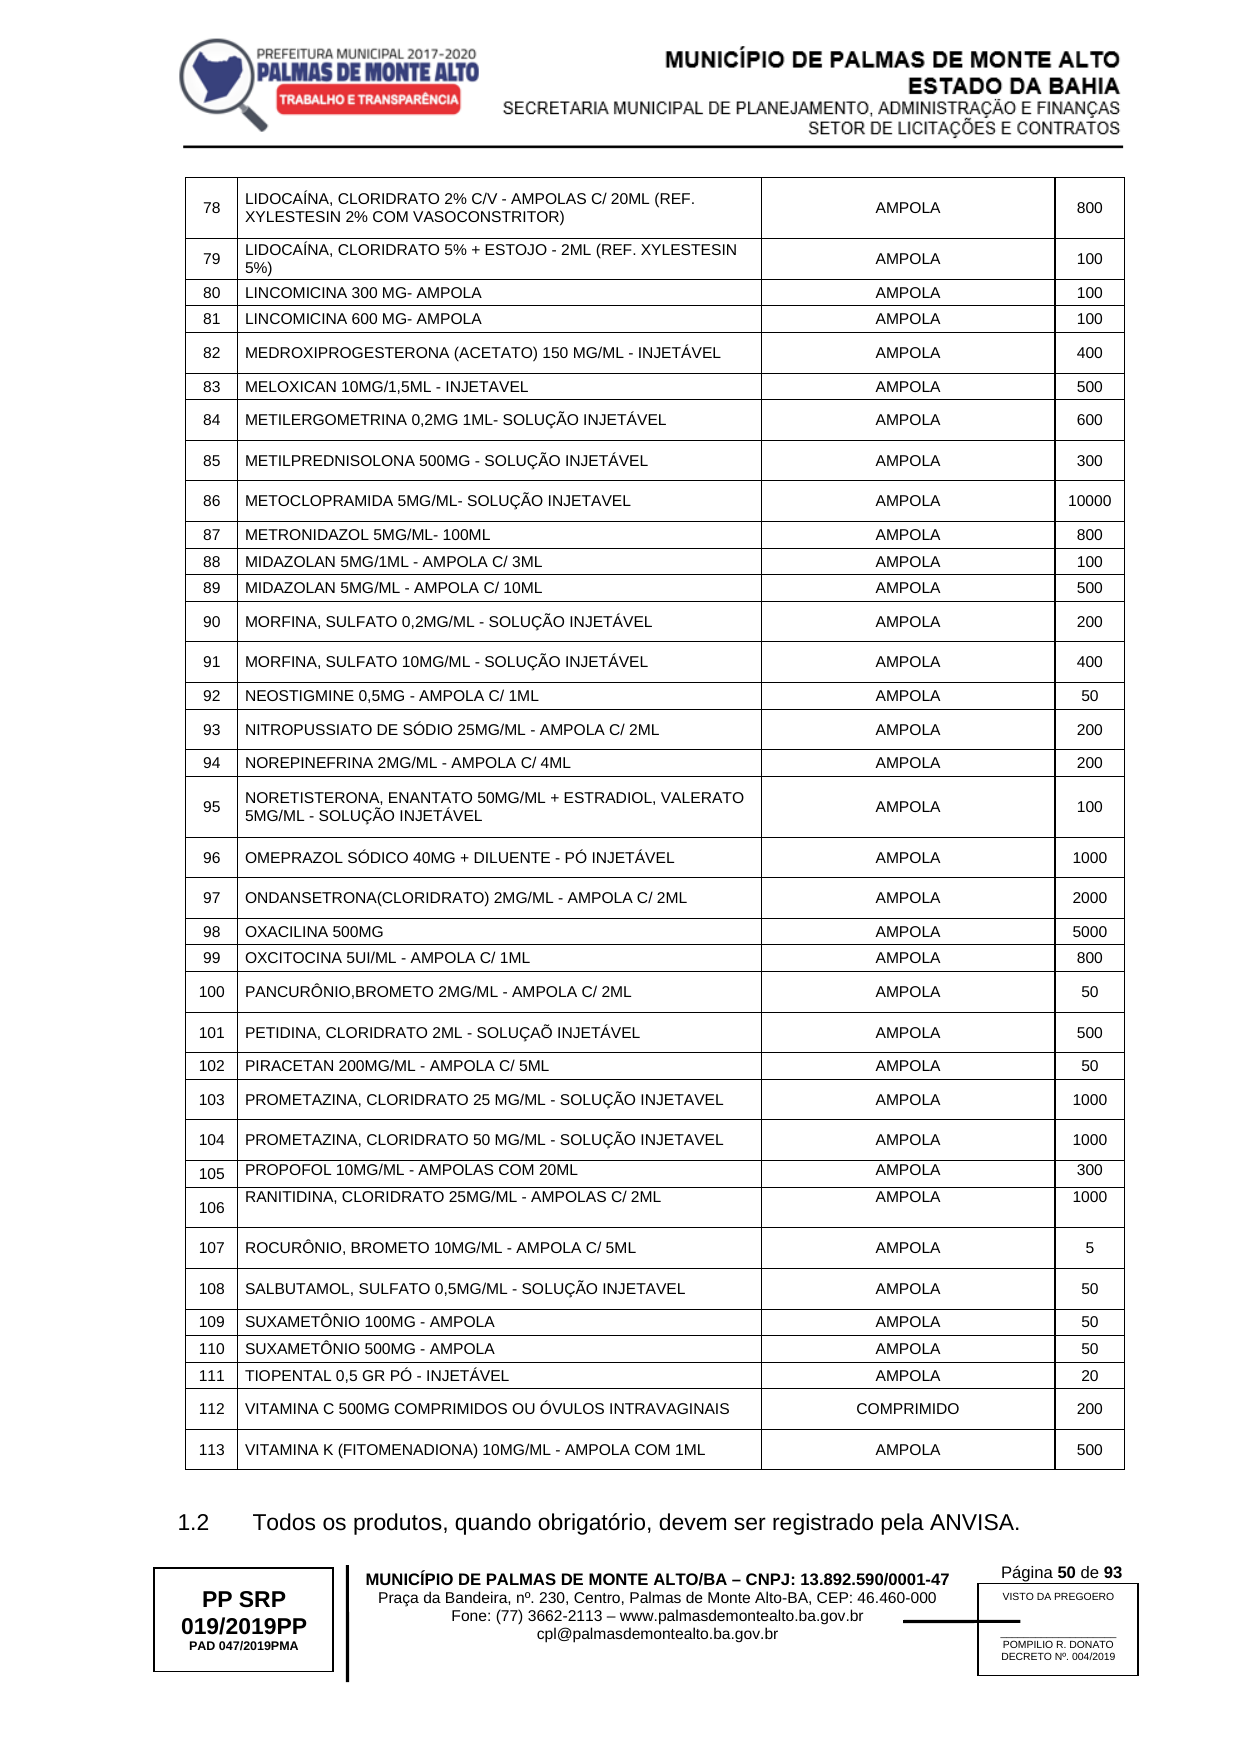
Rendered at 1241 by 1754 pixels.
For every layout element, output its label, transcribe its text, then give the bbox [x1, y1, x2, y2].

picture [177, 35, 1124, 157]
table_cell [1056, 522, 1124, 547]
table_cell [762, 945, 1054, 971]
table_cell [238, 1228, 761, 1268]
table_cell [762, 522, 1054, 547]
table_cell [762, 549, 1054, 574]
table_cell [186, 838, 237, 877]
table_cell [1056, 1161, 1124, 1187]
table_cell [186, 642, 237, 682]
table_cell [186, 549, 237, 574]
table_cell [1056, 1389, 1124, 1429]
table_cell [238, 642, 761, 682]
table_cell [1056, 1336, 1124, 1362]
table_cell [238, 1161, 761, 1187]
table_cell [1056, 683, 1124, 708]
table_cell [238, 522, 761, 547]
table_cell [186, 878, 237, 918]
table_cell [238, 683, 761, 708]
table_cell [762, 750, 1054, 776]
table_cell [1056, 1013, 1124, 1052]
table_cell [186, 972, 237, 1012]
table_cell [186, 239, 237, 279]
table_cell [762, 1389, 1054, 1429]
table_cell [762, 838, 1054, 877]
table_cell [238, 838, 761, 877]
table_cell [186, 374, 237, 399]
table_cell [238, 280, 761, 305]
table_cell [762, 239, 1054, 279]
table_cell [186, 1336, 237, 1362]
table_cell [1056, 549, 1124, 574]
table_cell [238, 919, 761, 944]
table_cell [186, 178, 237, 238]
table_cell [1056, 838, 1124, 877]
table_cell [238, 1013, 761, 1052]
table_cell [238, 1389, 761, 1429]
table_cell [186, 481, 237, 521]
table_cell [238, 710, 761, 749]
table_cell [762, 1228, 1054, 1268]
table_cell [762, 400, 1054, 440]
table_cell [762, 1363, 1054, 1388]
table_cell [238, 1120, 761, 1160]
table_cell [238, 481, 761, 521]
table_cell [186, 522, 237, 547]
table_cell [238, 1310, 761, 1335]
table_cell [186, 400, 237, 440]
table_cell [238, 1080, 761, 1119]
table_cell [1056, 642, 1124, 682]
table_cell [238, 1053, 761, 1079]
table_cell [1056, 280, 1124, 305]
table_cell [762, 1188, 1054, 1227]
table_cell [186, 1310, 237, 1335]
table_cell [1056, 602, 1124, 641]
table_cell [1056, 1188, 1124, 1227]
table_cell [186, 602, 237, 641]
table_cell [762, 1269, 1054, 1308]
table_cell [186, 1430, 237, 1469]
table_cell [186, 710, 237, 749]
list Todos os produtos, quando obrigatório, devem ser registrado pela ANVISA. [177, 1509, 1122, 1536]
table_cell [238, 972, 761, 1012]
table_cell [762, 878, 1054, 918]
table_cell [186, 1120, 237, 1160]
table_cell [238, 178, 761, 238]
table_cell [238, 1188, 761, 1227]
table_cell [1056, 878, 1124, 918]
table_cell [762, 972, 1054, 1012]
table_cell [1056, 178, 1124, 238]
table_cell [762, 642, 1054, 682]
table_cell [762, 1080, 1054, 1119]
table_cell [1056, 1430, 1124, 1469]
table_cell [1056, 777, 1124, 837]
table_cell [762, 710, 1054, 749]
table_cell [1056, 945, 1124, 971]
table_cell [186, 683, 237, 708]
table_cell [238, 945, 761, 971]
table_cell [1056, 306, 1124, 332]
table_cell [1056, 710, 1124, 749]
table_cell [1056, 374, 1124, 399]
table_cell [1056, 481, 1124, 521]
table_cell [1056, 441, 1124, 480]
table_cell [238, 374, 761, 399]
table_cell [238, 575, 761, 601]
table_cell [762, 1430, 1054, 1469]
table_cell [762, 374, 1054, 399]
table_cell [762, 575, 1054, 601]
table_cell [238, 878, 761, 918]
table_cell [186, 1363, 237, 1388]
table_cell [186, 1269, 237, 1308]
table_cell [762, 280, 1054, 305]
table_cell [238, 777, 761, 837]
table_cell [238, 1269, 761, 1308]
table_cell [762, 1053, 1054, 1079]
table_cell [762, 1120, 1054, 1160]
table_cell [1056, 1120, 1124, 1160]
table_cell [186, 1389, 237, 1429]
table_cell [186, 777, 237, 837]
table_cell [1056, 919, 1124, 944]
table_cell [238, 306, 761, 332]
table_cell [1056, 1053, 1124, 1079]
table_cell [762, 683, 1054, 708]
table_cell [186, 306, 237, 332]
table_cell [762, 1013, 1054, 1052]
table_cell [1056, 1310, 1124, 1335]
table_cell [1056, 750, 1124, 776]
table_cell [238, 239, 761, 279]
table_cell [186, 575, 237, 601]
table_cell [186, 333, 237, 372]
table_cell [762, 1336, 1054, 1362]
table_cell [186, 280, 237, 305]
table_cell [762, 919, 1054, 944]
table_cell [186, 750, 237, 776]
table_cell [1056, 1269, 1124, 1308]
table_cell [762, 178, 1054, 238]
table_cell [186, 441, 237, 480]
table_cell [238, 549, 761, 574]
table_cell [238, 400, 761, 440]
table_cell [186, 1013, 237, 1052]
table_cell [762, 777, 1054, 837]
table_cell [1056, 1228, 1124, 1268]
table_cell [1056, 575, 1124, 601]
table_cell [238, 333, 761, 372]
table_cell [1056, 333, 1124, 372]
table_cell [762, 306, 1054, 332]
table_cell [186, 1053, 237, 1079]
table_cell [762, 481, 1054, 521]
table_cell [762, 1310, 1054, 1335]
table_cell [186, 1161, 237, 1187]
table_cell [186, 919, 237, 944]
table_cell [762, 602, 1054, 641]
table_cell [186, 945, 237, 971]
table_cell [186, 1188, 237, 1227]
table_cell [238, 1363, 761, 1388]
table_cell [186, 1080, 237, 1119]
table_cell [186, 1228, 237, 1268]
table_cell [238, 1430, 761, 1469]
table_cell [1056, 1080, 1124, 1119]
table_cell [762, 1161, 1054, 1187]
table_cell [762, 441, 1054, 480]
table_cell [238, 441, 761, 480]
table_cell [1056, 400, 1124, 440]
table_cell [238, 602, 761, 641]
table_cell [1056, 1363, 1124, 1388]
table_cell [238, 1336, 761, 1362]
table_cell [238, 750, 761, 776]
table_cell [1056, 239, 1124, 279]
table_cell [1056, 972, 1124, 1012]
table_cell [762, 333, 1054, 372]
